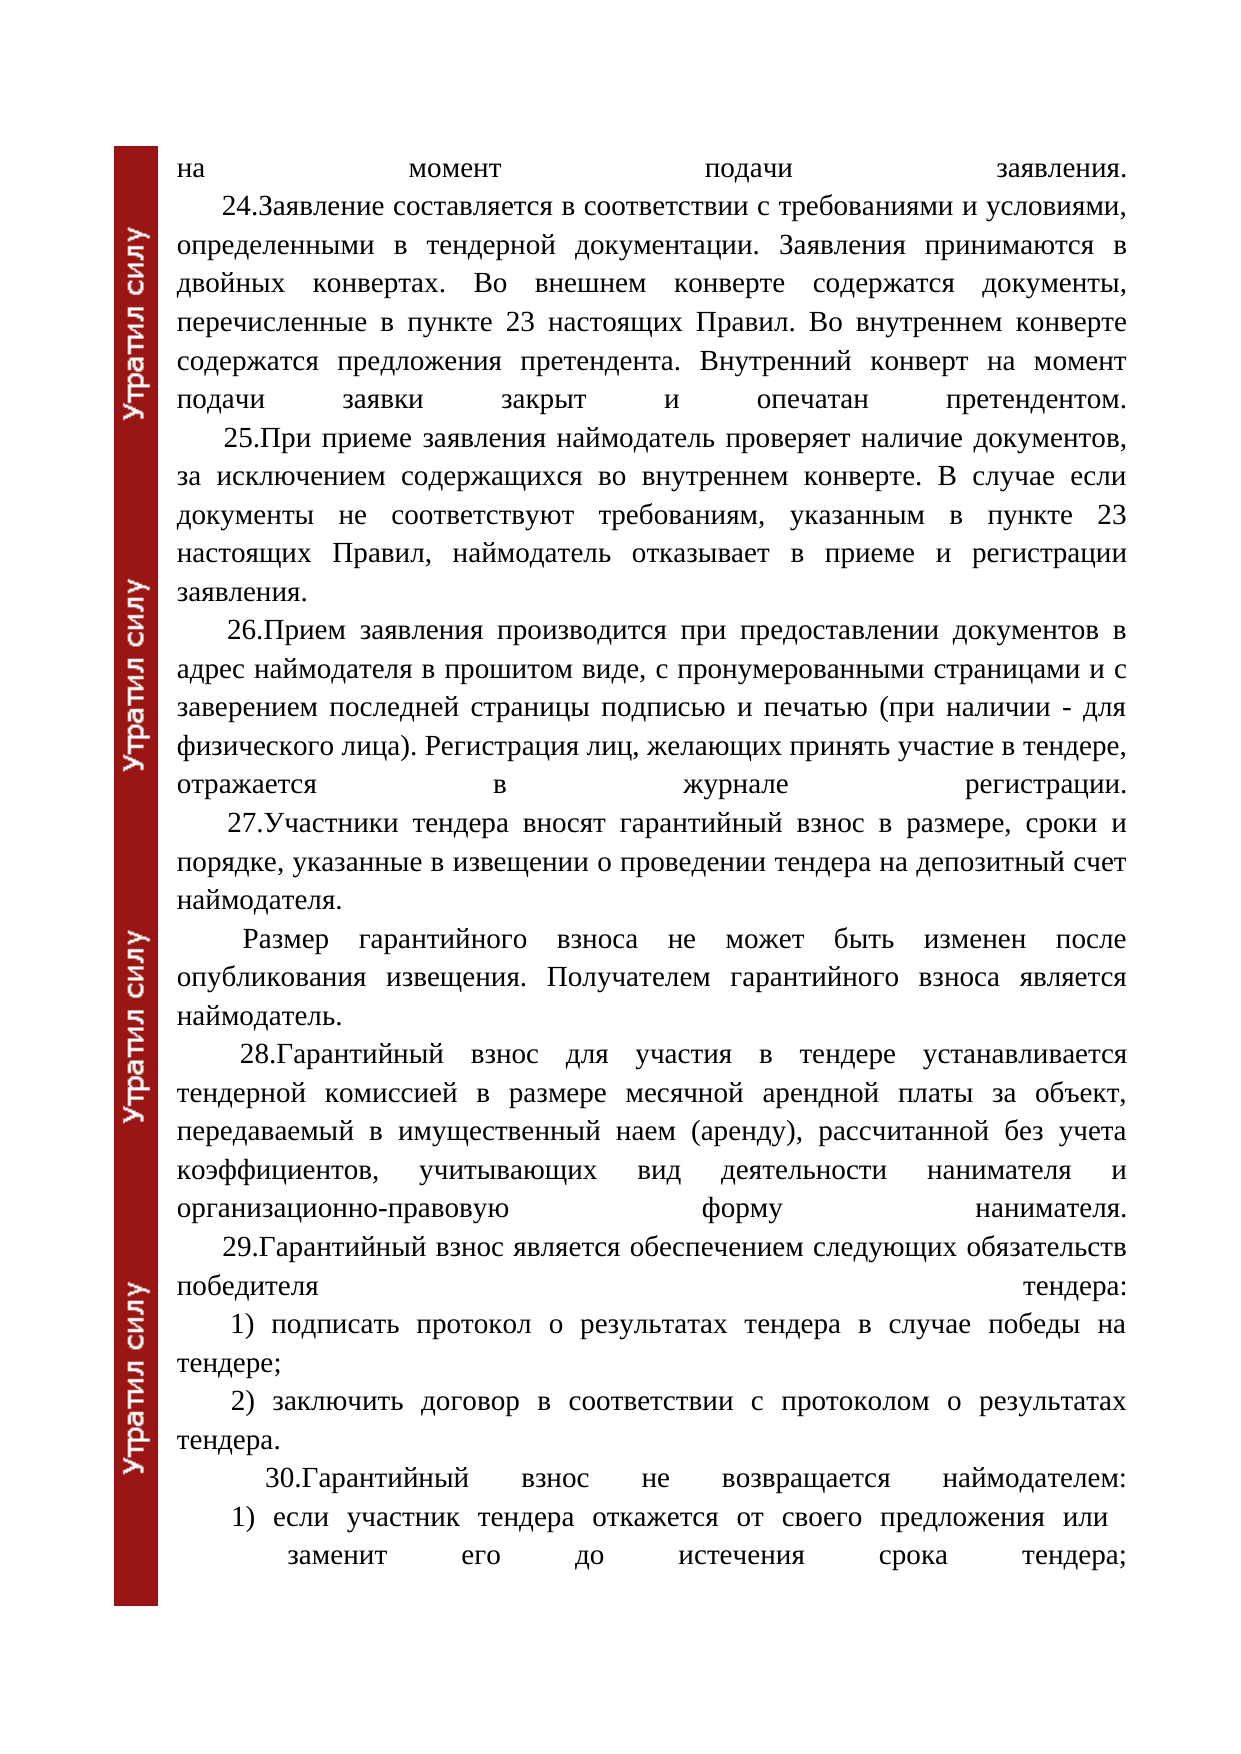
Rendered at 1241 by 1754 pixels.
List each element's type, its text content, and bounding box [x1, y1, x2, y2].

picture [114, 146, 158, 150]
picture [114, 1571, 158, 1606]
